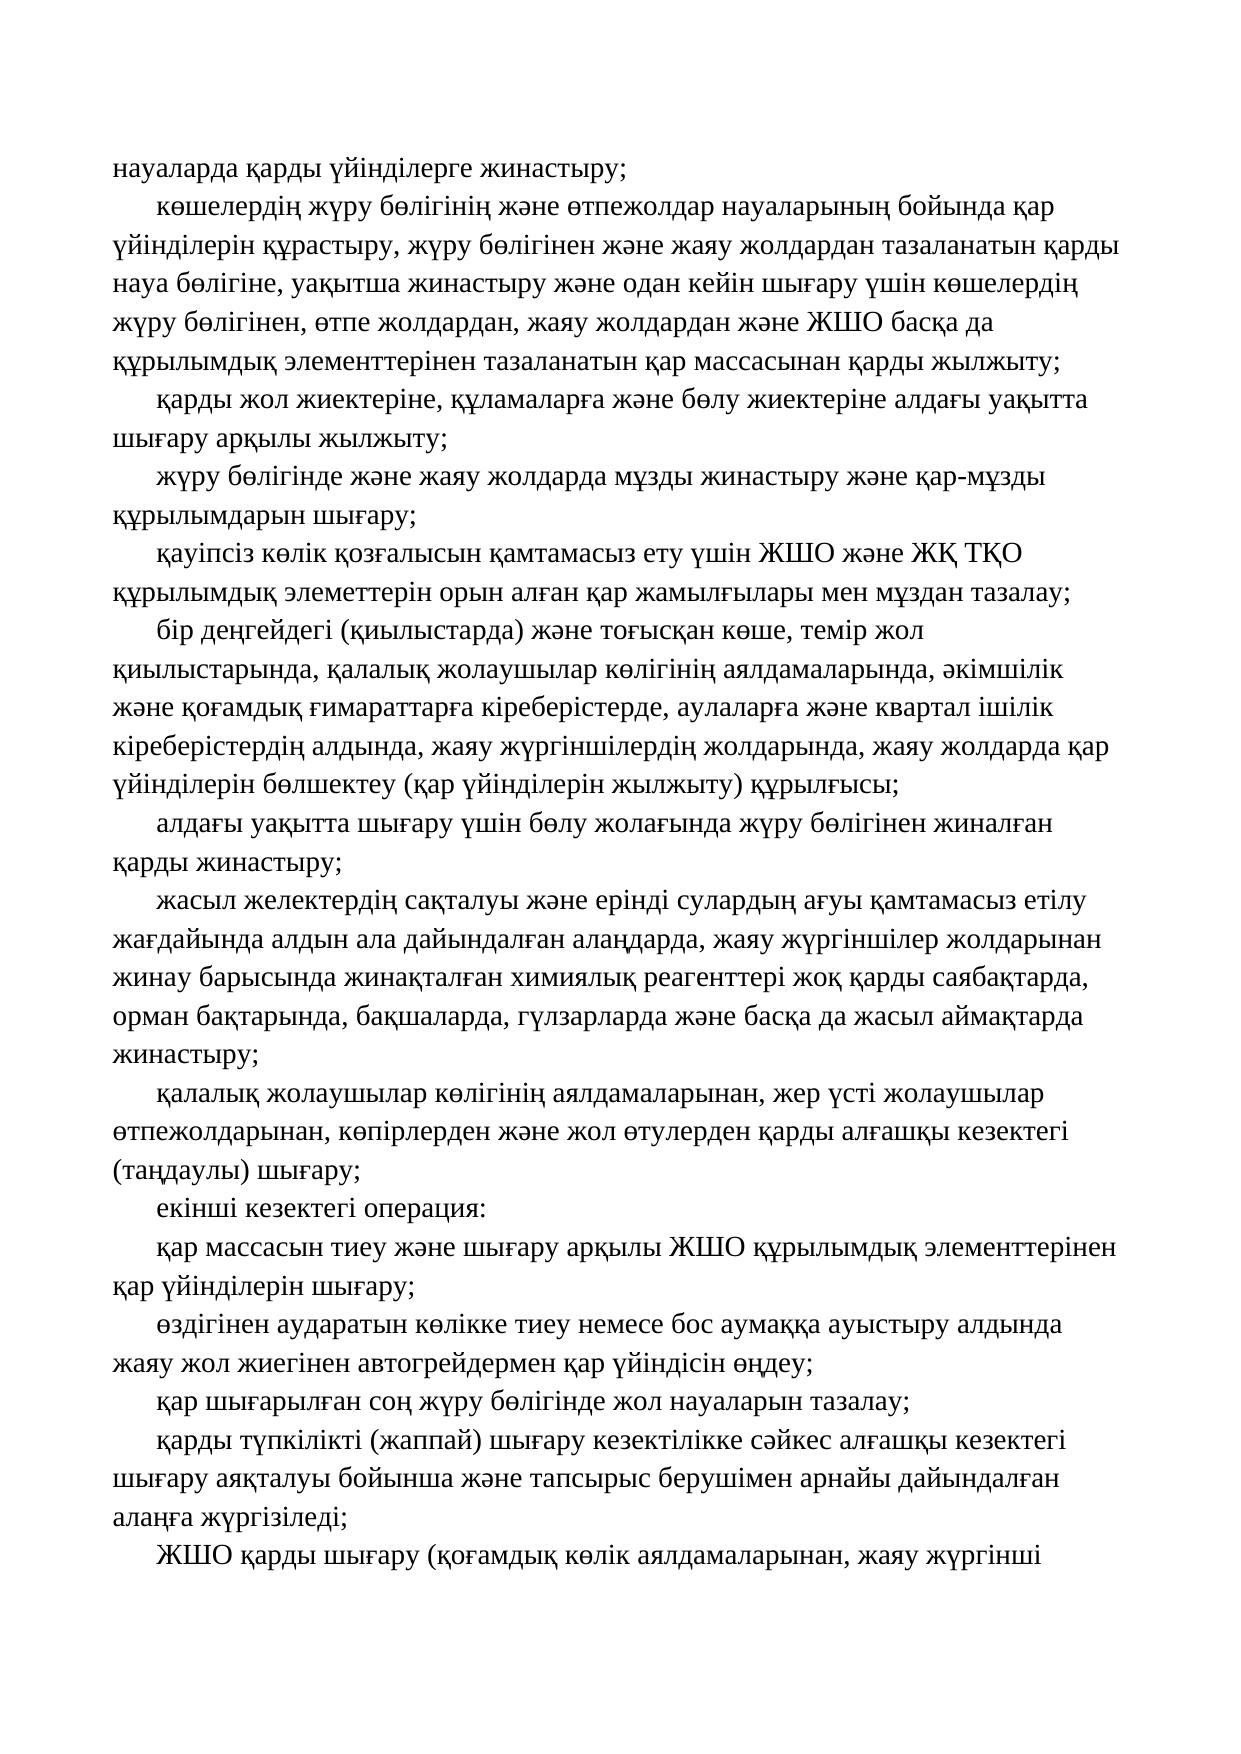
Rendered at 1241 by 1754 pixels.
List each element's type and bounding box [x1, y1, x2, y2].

text [112, 150, 1128, 1571]
